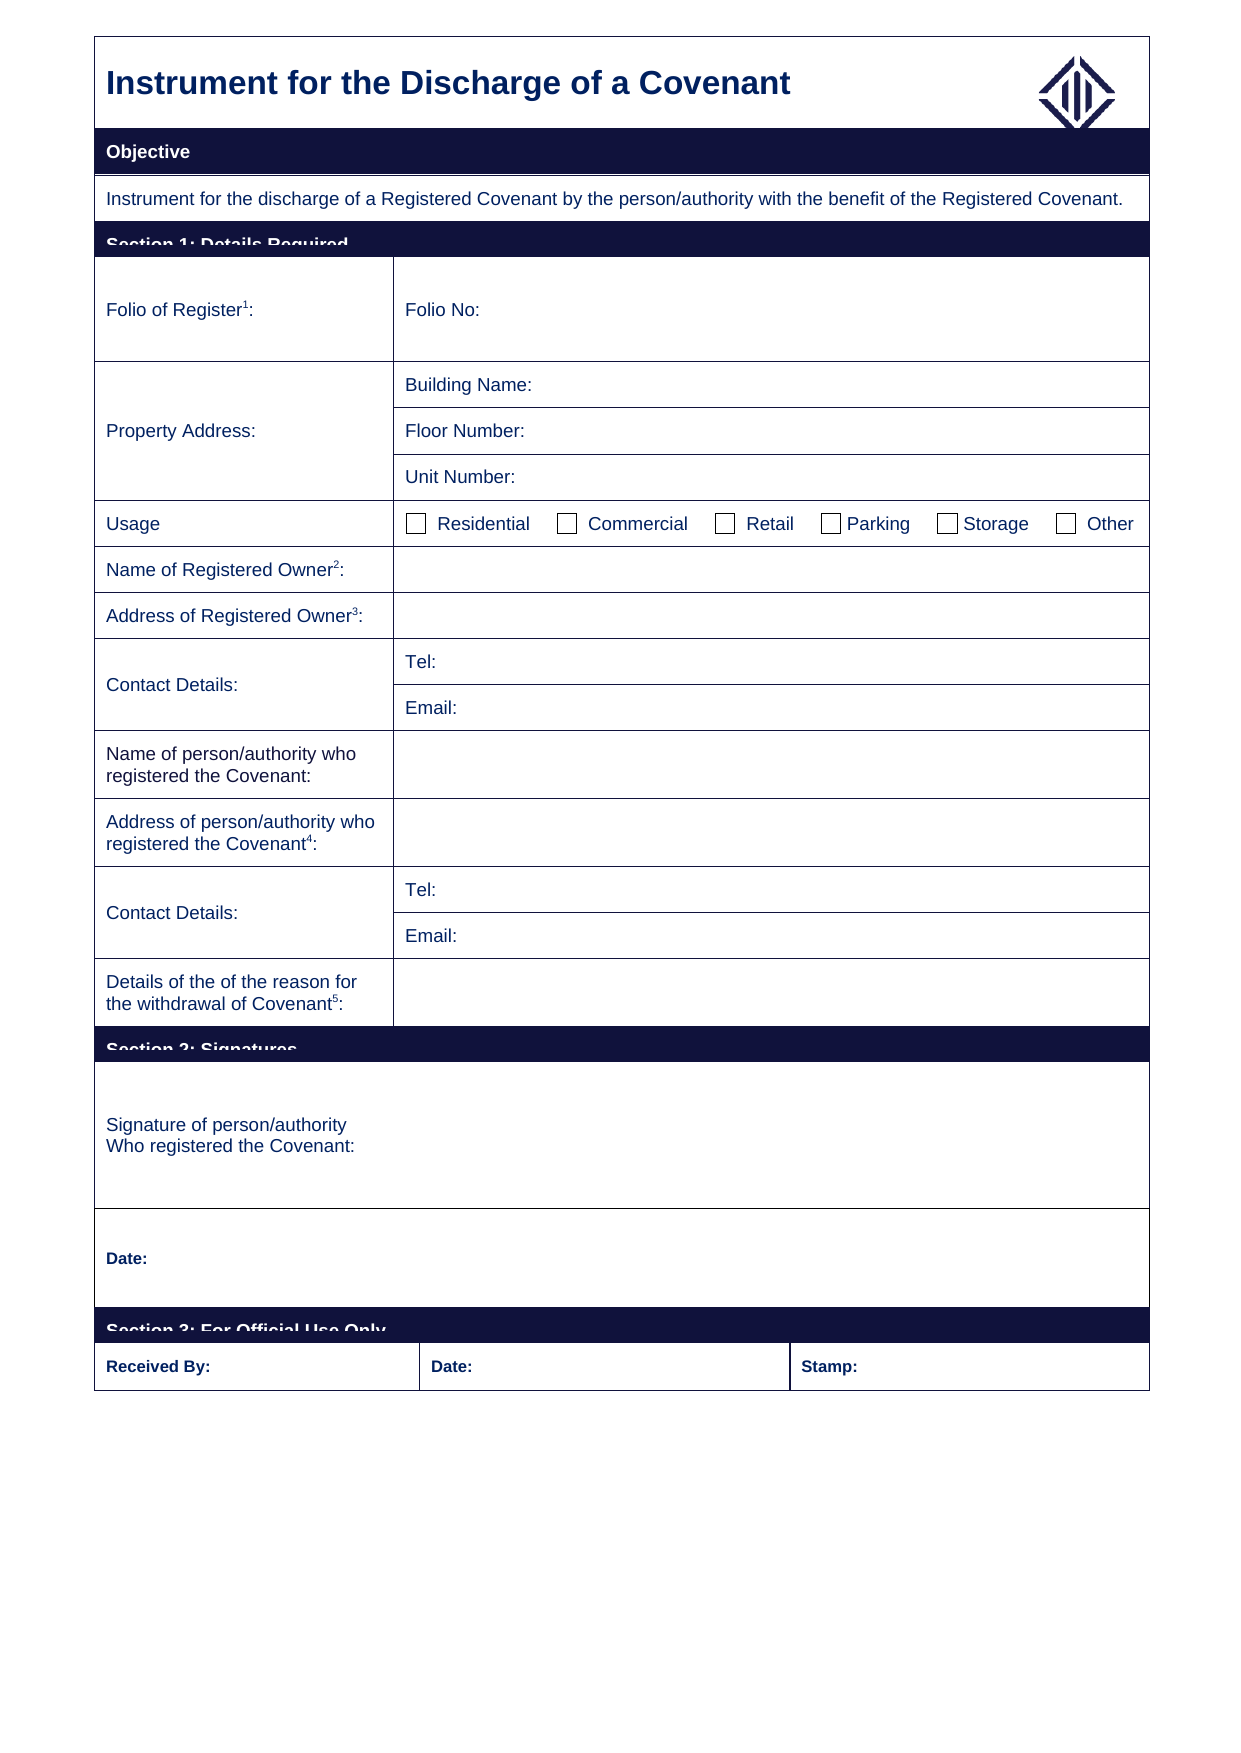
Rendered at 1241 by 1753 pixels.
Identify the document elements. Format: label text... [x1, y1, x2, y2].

table_cell Email: [394, 913, 1149, 958]
table_cell Objective [95, 129, 1149, 174]
table_cell [394, 959, 1149, 1026]
table_cell Usage [95, 501, 393, 546]
table_cell Section 1: Details Required [95, 222, 1149, 256]
table_cell Address of Registered Owner3: [95, 593, 393, 638]
table_cell Email: [394, 685, 1149, 730]
table_cell [394, 799, 1149, 866]
table_cell [394, 593, 1149, 638]
table_cell Name of Registered Owner2: [95, 547, 393, 592]
table_cell Signature of person/authority Who registered the Covenant: [95, 1062, 1149, 1208]
table_cell Folio No: [394, 257, 1149, 361]
table_cell Section 3: For Official Use Only [95, 1308, 1149, 1342]
table_cell Building Name: [394, 362, 1149, 407]
table_cell [394, 547, 1149, 592]
table_cell Tel: [394, 639, 1149, 684]
table_cell Contact Details: [95, 867, 393, 958]
table_cell [394, 731, 1149, 798]
table_header Instrument for the Discharge of a Covenant [95, 37, 1149, 128]
table_cell Property Address: [95, 362, 393, 499]
table_cell Tel: [394, 867, 1149, 912]
table_cell Name of person/authority who registered the Covenant: [95, 731, 393, 798]
table_cell Received By: [95, 1343, 419, 1389]
table_cell Floor Number: [394, 408, 1149, 453]
table_cell Stamp: [791, 1343, 1149, 1389]
table_cell Instrument for the discharge of a Registered Covenant by the person/authority with the benefit of the Registered Covenant. [95, 176, 1149, 221]
table_cell Section 2: Signatures [95, 1027, 1149, 1061]
table_cell Date: [420, 1343, 789, 1389]
table_cell Folio of Register1: [95, 257, 393, 361]
table_cell Date: [95, 1209, 1149, 1307]
table_cell Residential Commercial Retail Parking Storage Other [394, 501, 1149, 546]
table_cell Unit Number: [394, 455, 1149, 499]
table_cell Contact Details: [95, 639, 393, 730]
table_cell Address of person/authority who registered the Covenant4: [95, 799, 393, 866]
table_cell Details of the of the reason for the withdrawal of Covenant5: [95, 959, 393, 1026]
